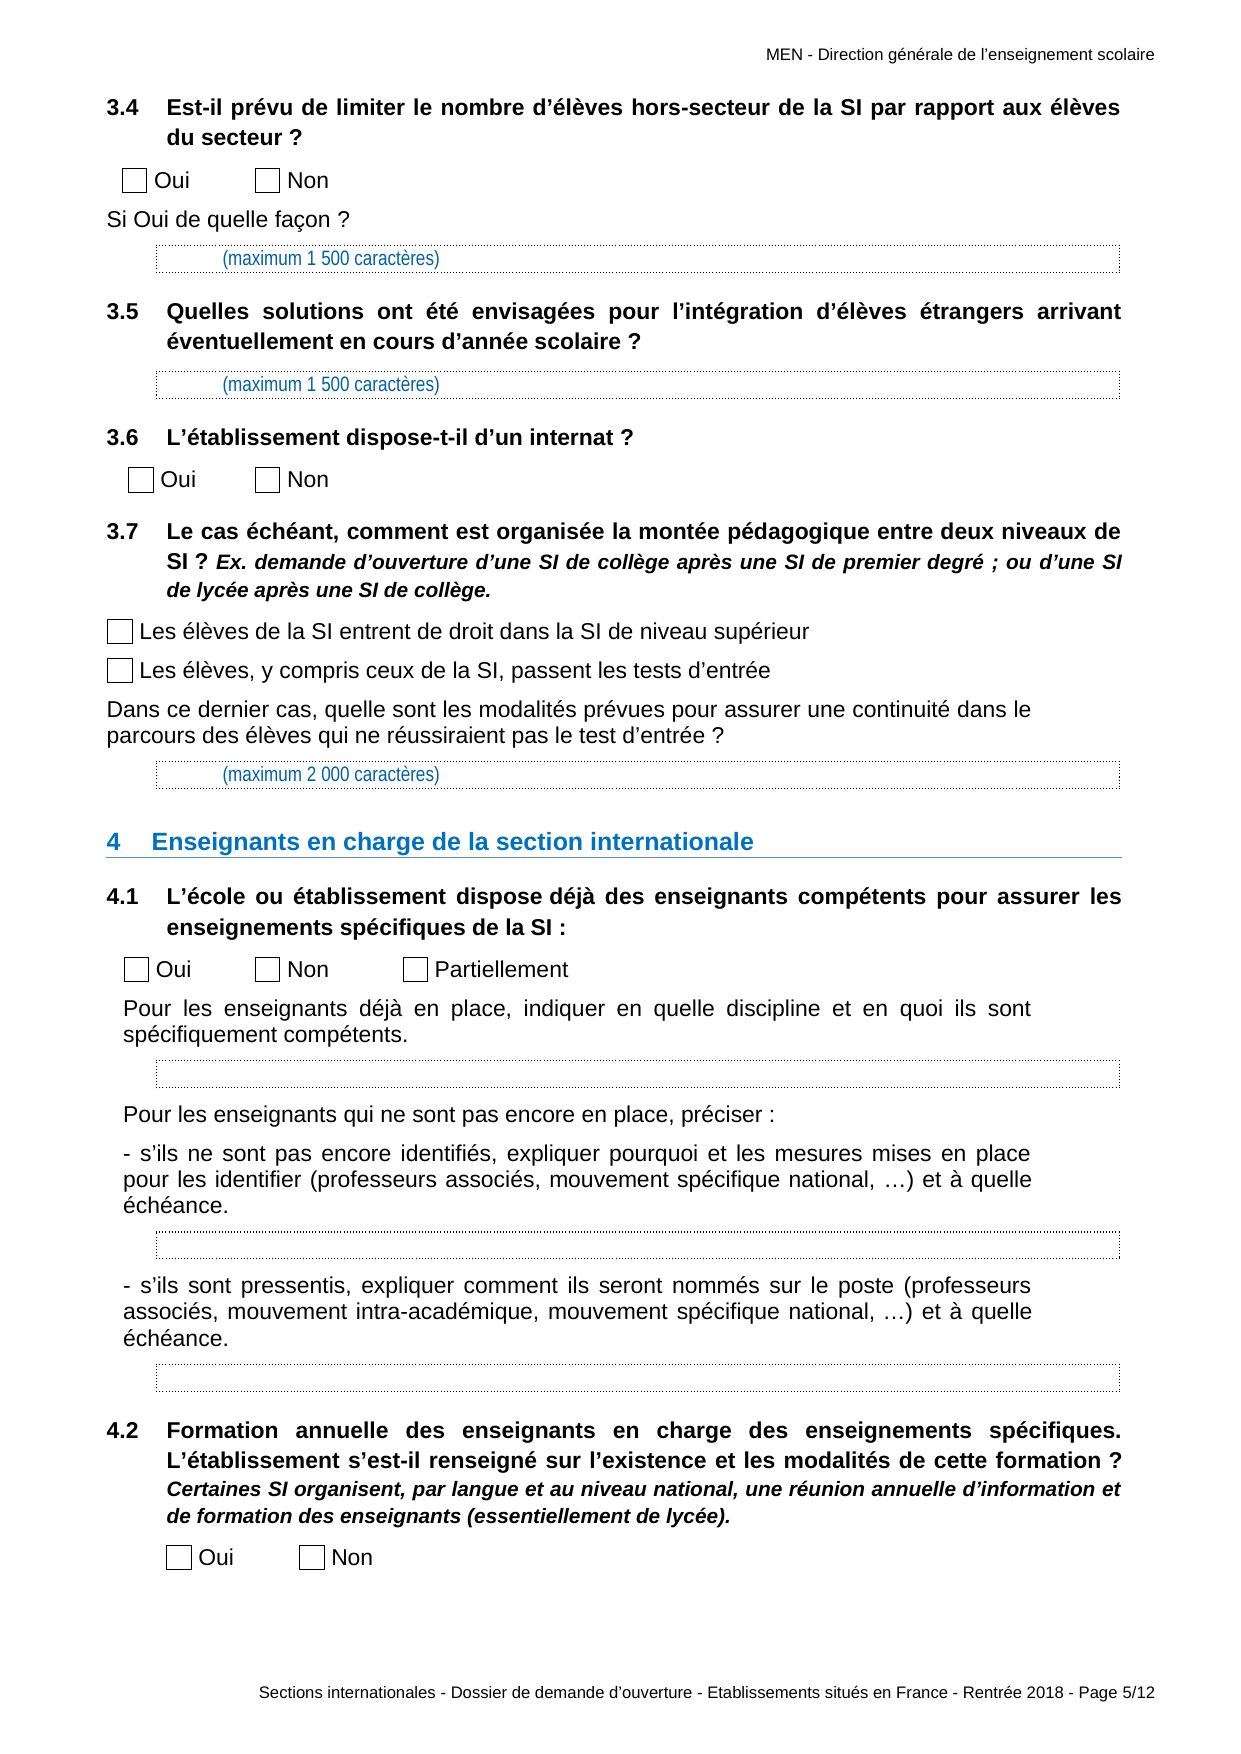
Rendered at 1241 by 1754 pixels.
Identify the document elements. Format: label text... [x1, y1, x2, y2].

text Oui Non [121, 466, 1033, 493]
text Oui Non [165, 1544, 1047, 1571]
text Pour les enseignants qui ne sont pas encore en place, préciser : [123, 1101, 1033, 1127]
text Si Oui de quelle façon ? [106, 206, 1033, 232]
subtitle L’école ou établissement dispose déjà des enseignants compétents pour assurer les enseignements spécifiques de la SI : [106, 883, 1122, 940]
subtitle Quelles solutions ont été envisagées pour l’intégration d’élèves étrangers arrivant éventuellement en cours d’année scolaire ? [106, 298, 1122, 354]
text Dans ce dernier cas, quelle sont les modalités prévues pour assurer une continuité dans le parcours des élèves qui ne réussiraient pas le test d’entrée ? [106, 696, 1033, 748]
subtitle Le cas échéant, comment est organisée la montée pédagogique entre deux niveaux de SI ? Ex. demande d’ouverture d’une SI de collège après une SI de premier degré ; ou d’une SI de lycée après une SI de collège. [106, 518, 1122, 602]
text Oui Non Partiellement [123, 956, 1033, 983]
subtitle Est-il prévu de limiter le nombre d’élèves hors-secteur de la SI par rapport aux élèves du secteur ? [106, 94, 1122, 151]
subtitle Formation annuelle des enseignants en charge des enseignements spécifiques. L’établissement s’est-il renseigné sur l’existence et les modalités de cette formation ? Certaines SI organisent, par langue et au niveau national, une réunion annuelle d’information et de formation des enseignants (essentiellement de lycée). [106, 1417, 1122, 1528]
text (maximum 1 500 caractères) [156, 371, 1120, 399]
subtitle Enseignants en charge de la section internationale [106, 826, 1122, 857]
text Pour les enseignants déjà en place, indiquer en quelle discipline et en quoi ils sont spécifiquement compétents. [123, 995, 1033, 1048]
text - s’ils ne sont pas encore identifiés, expliquer pourquoi et les mesures mises en place pour les identifier (professeurs associés, mouvement spécifique national, …) et à quelle échéance. [123, 1140, 1033, 1219]
text (maximum 1 500 caractères) [156, 244, 1120, 273]
text Oui Non [121, 167, 1033, 193]
text Les élèves de la SI entrent de droit dans la SI de niveau supérieur [106, 618, 1033, 644]
text (maximum 2 000 caractères) [156, 761, 1120, 789]
text Les élèves, y compris ceux de la SI, passent les tests d’entrée [106, 657, 1033, 683]
subtitle L’établissement dispose-t-il d’un internat ? [106, 424, 1122, 450]
text - s’ils sont pressentis, expliquer comment ils seront nommés sur le poste (professeurs associés, mouvement intra-académique, mouvement spécifique national, …) et à quelle échéance. [123, 1272, 1033, 1351]
